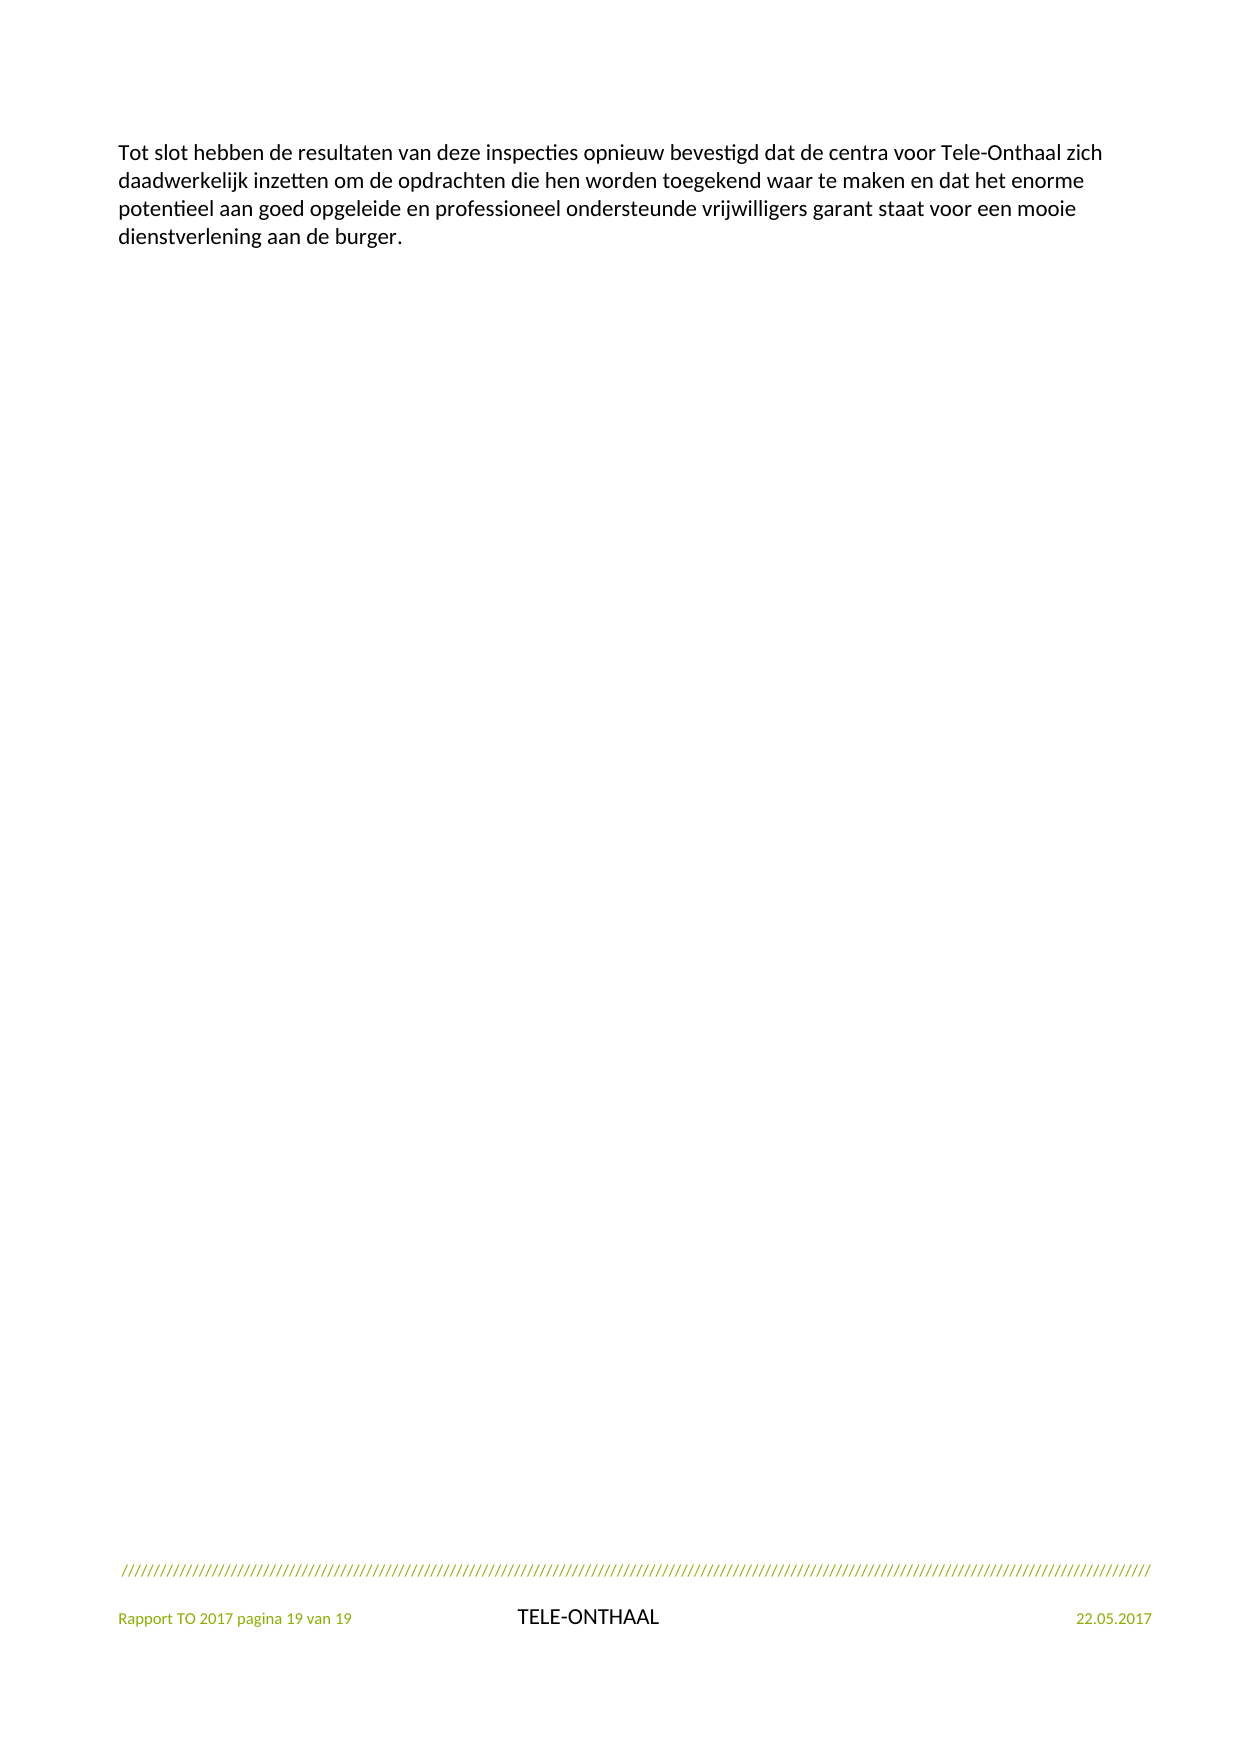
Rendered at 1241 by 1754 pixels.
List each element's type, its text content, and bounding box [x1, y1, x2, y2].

text Tot slot hebben de resultaten van deze inspecties opnieuw bevestigd dat de centra voor Tele-Onthaal zich daadwerkelijk inzetten om de opdrachten die hen worden toegekend waar te maken en dat het enorme potentieel aan goed opgeleide en professioneel ondersteunde vrijwilligers garant staat voor een mooie dienstverlening aan de burger. [118, 138, 1152, 250]
